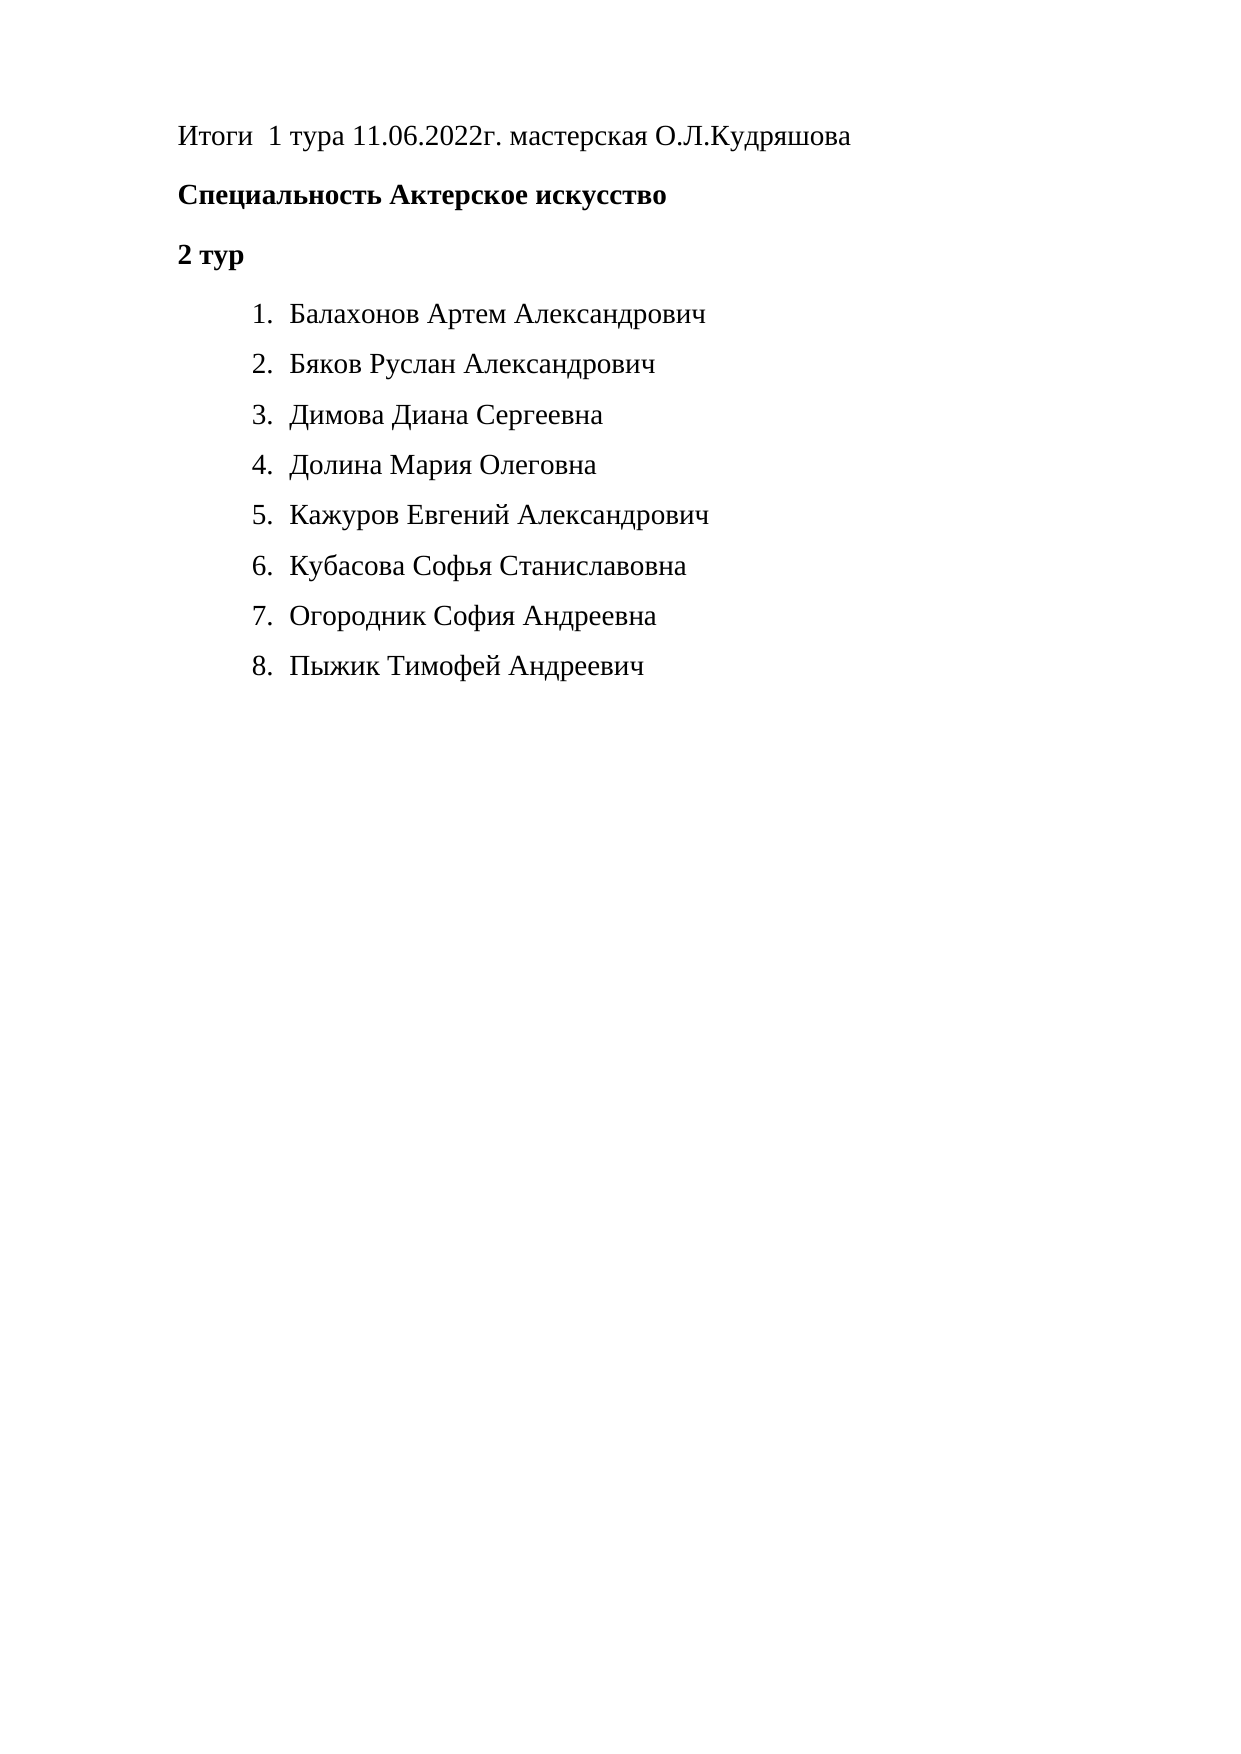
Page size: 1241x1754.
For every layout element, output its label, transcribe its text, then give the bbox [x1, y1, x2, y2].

list Кажуров Евгений Александрович [252, 497, 1152, 531]
list Димова Диана Сергеевна [252, 397, 1152, 430]
list Пыжик Тимофей Андреевич [252, 648, 1152, 682]
list Бяков Руслан Александрович [252, 347, 1152, 380]
list Балахонов Артем Александрович [252, 296, 1152, 330]
text Итоги 1 тура 11.06.2022г. мастерская О.Л.Кудряшова [177, 118, 1152, 152]
list Огородник София Андреевна [252, 598, 1152, 632]
list Кубасова Софья Станиславовна [252, 548, 1152, 581]
list Долина Мария Олеговна [252, 447, 1152, 481]
text 2 тур [177, 237, 1152, 270]
text Специальность Актерское искусство [177, 177, 1152, 211]
